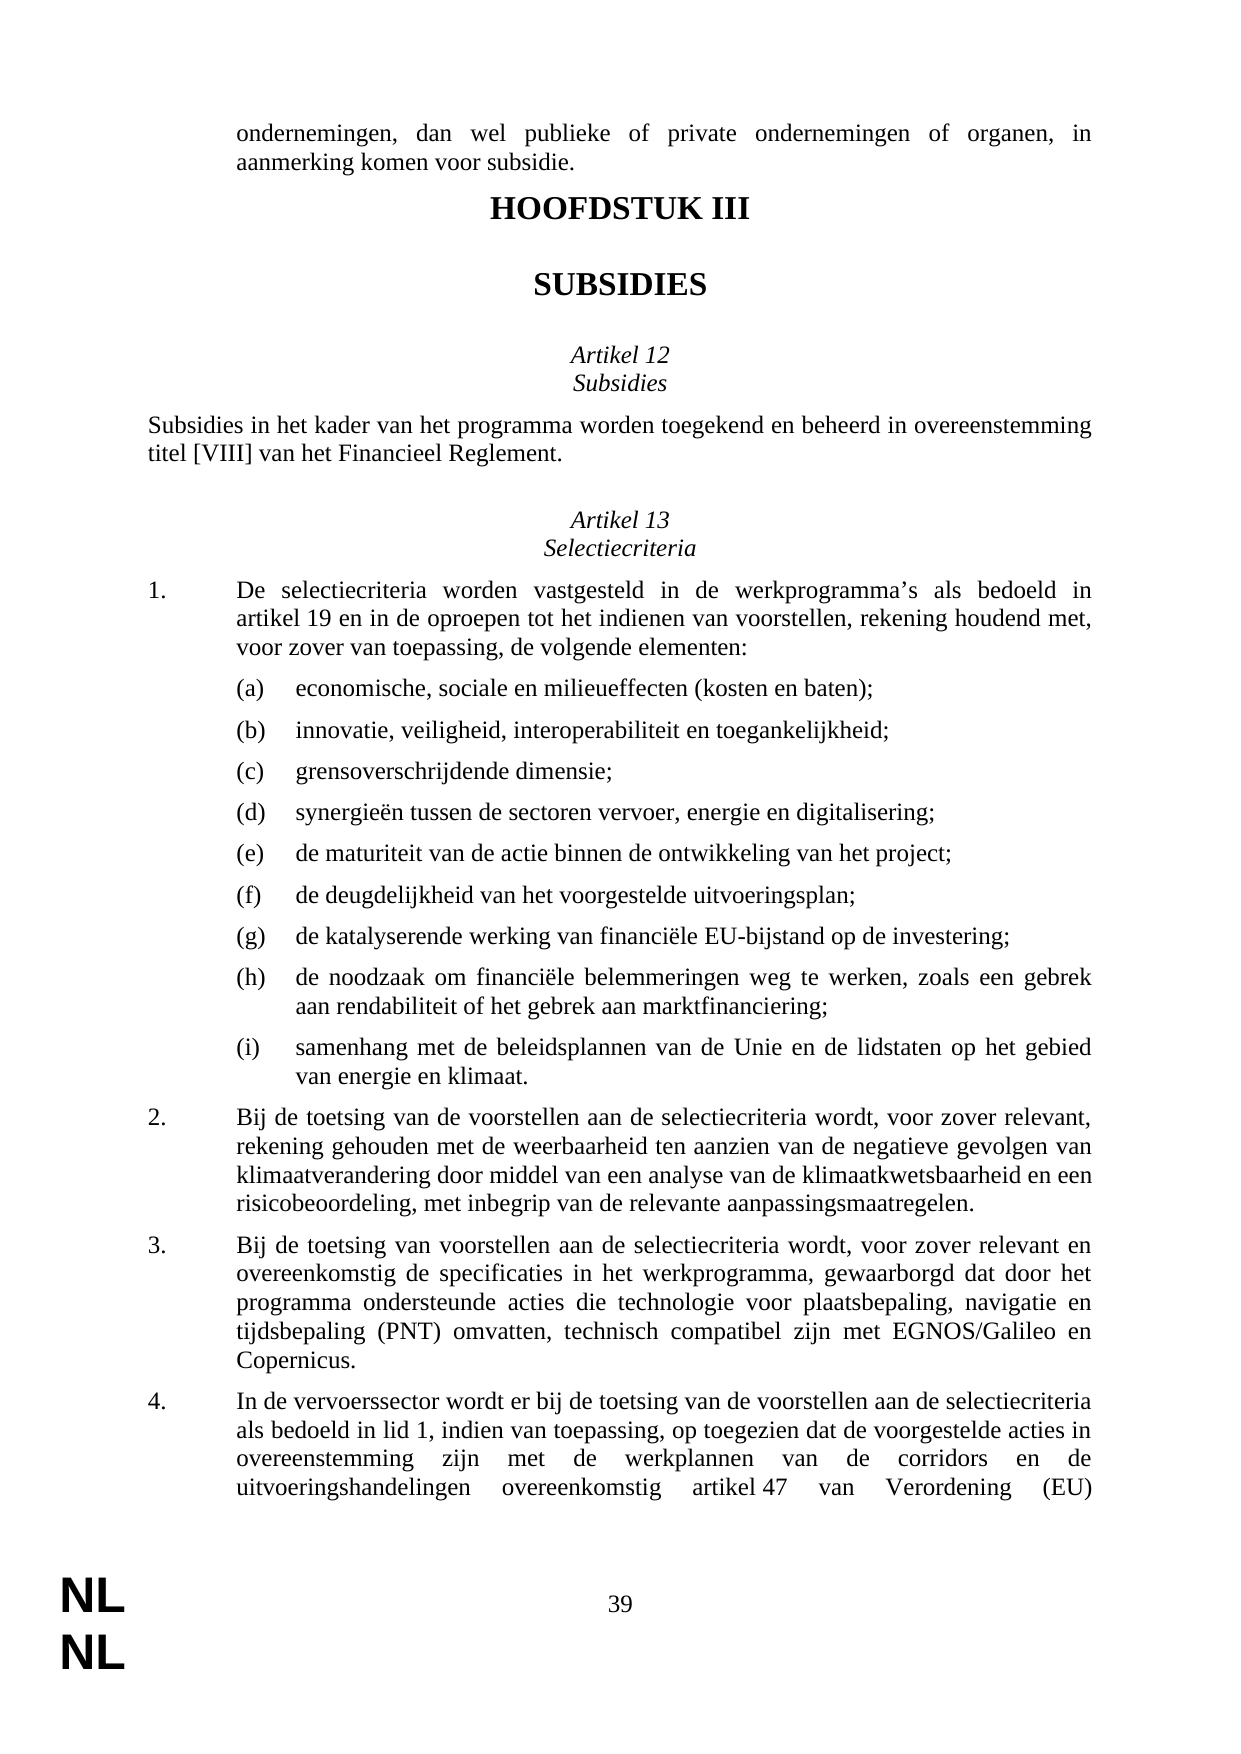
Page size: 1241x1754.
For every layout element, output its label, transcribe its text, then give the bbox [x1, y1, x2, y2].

list de deugdelijkheid van het voorgestelde uitvoeringsplan; [236, 880, 1092, 908]
text Artikel 12 Subsidies [148, 340, 1092, 397]
title SUBSIDIES [148, 264, 1092, 302]
list synergieën tussen de sectoren vervoer, energie en digitalisering; [236, 797, 1092, 826]
list de katalyserende werking van financiële EU-bijstand op de investering; [236, 921, 1092, 950]
list grensoverschrijdende dimensie; [236, 756, 1092, 785]
list De selectiecriteria worden vastgesteld in de werkprogramma’s als bedoeld in artikel 19 en in de oproepen tot het indienen van voorstellen, rekening houdend met, voor zover van toepassing, de volgende elementen: [148, 575, 1092, 661]
list innovatie, veiligheid, interoperabiliteit en toegankelijkheid; [236, 715, 1092, 743]
list Bij de toetsing van de voorstellen aan de selectiecriteria wordt, voor zover relevant, rekening gehouden met de weerbaarheid ten aanzien van de negatieve gevolgen van klimaatverandering door middel van een analyse van de klimaatkwetsbaarheid en een risicobeoordeling, met inbegrip van de relevante aanpassingsmaatregelen. [148, 1102, 1092, 1217]
list economische, sociale en milieueffecten (kosten en baten); [236, 673, 1092, 702]
list de noodzaak om financiële belemmeringen weg te werken, zoals een gebrek aan rendabiliteit of het gebrek aan marktfinanciering; [236, 962, 1092, 1020]
title HOOFDSTUK III [148, 188, 1092, 226]
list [148, 118, 1092, 176]
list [148, 1386, 1092, 1501]
list samenhang met de beleidsplannen van de Unie en de lidstaten op het gebied van energie en klimaat. [236, 1032, 1092, 1090]
list de maturiteit van de actie binnen de ontwikkeling van het project; [236, 838, 1092, 867]
text Artikel 13 Selectiecriteria [148, 505, 1092, 562]
text Subsidies in het kader van het programma worden toegekend en beheerd in overeenstemming titel [VIII] van het Financieel Reglement. [148, 410, 1092, 467]
list Bij de toetsing van voorstellen aan de selectiecriteria wordt, voor zover relevant en overeenkomstig de specificaties in het werkprogramma, gewaarborgd dat door het programma ondersteunde acties die technologie voor plaatsbepaling, navigatie en tijdsbepaling (PNT) omvatten, technisch compatibel zijn met EGNOS/Galileo en Copernicus. [148, 1230, 1092, 1373]
